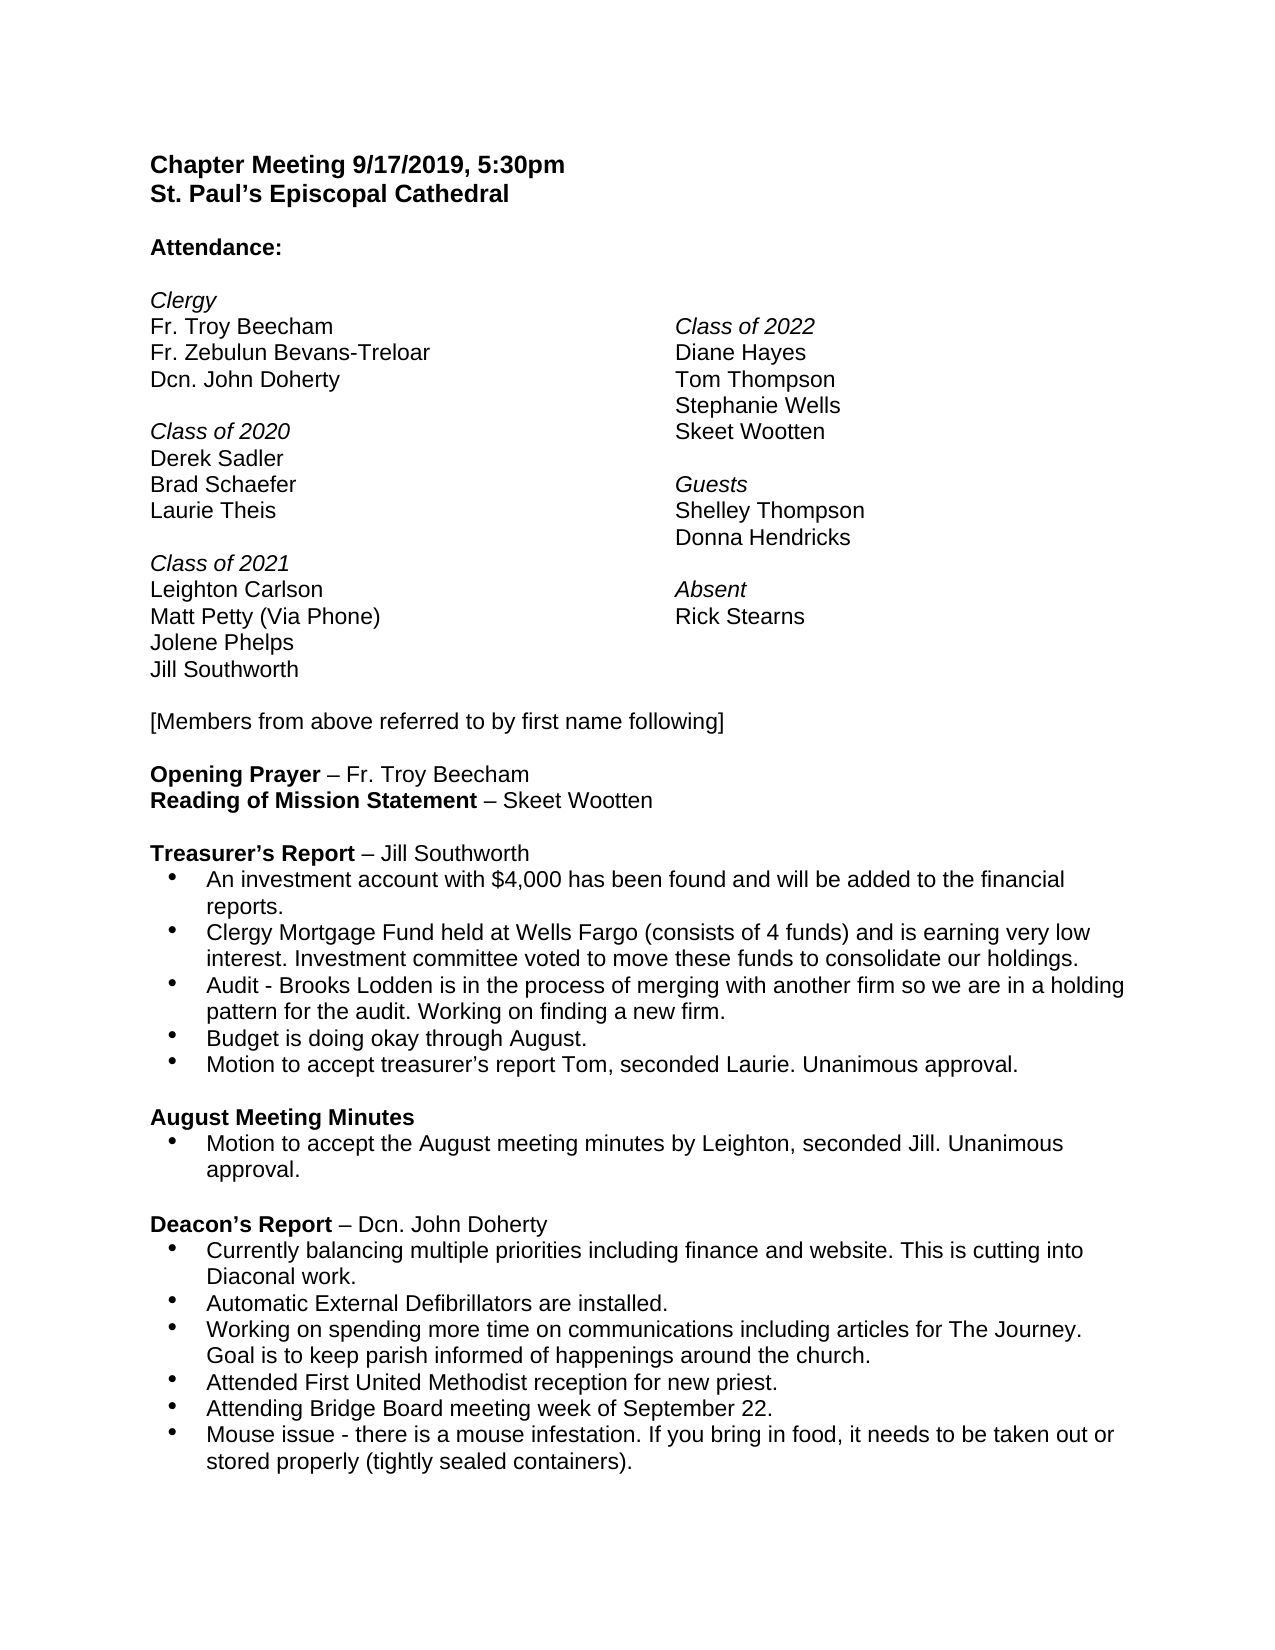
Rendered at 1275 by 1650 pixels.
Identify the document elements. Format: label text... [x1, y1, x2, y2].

text Guests [675, 471, 1125, 497]
text Attendance: [150, 234, 1125, 260]
text St. Paul’s Episcopal Cathedral [150, 179, 1125, 207]
list Motion to accept the August meeting minutes by Leighton, seconded Jill. Unanimous approval. [169, 1130, 1125, 1183]
list An investment account with $4,000 has been found and will be added to the financial reports. [169, 866, 1125, 919]
text Deacon’s Report – Dcn. John Doherty [150, 1211, 1125, 1237]
list Working on spending more time on communications including articles for The Journey. Goal is to keep parish informed of happenings around the church. [169, 1316, 1125, 1369]
list Budget is doing okay through August. [169, 1024, 1125, 1051]
list Motion to accept treasurer’s report Tom, seconded Laurie. Unanimous approval. [169, 1051, 1125, 1077]
text Diane Hayes [675, 339, 1125, 366]
text Opening Prayer – Fr. Troy Beecham [150, 761, 1125, 787]
text Tom Thompson [675, 366, 1125, 392]
text Fr. Zebulun Bevans-Treloar [150, 339, 600, 366]
list Mouse issue - there is a mouse infestation. If you bring in food, it needs to be taken out or stored properly (tightly sealed containers). [169, 1421, 1125, 1474]
text Derek Sadler [150, 445, 600, 471]
text Brad Schaefer [150, 471, 600, 497]
text Stephanie Wells [675, 392, 1125, 418]
text Rick Stearns [675, 603, 1125, 629]
text Shelley Thompson [675, 497, 1125, 524]
text Class of 2021 [150, 550, 600, 576]
text Clergy [150, 287, 600, 313]
text Class of 2022 [675, 313, 1125, 339]
text Matt Petty (Via Phone) [150, 603, 600, 629]
text Donna Hendricks [675, 524, 1125, 550]
text Fr. Troy Beecham [150, 313, 600, 339]
text August Meeting Minutes [150, 1103, 1125, 1130]
list Attending Bridge Board meeting week of September 22. [169, 1395, 1125, 1421]
list Currently balancing multiple priorities including finance and website. This is cutting into Diaconal work. [169, 1237, 1125, 1290]
text Chapter Meeting 9/17/2019, 5:30pm [150, 150, 1125, 179]
text [Members from above referred to by first name following] [150, 708, 1125, 734]
list Audit - Brooks Lodden is in the process of merging with another firm so we are in a holding pattern for the audit. Working on finding a new firm. [169, 972, 1125, 1024]
list Automatic External Defibrillators are installed. [169, 1290, 1125, 1316]
text Class of 2020 [150, 418, 600, 445]
text Jill Southworth [150, 656, 600, 682]
list Attended First United Methodist reception for new priest. [169, 1369, 1125, 1395]
text Dcn. John Doherty [150, 366, 600, 392]
list Clergy Mortgage Fund held at Wells Fargo (consists of 4 funds) and is earning very low interest. Investment committee voted to move these funds to consolidate our holdings. [169, 919, 1125, 972]
text Treasurer’s Report – Jill Southworth [150, 840, 1125, 866]
text Laurie Theis [150, 497, 600, 524]
text Absent [675, 576, 1125, 603]
text Leighton Carlson [150, 576, 600, 603]
text Jolene Phelps [150, 629, 600, 656]
text Skeet Wootten [675, 418, 1125, 445]
text Reading of Mission Statement – Skeet Wootten [150, 787, 1125, 814]
